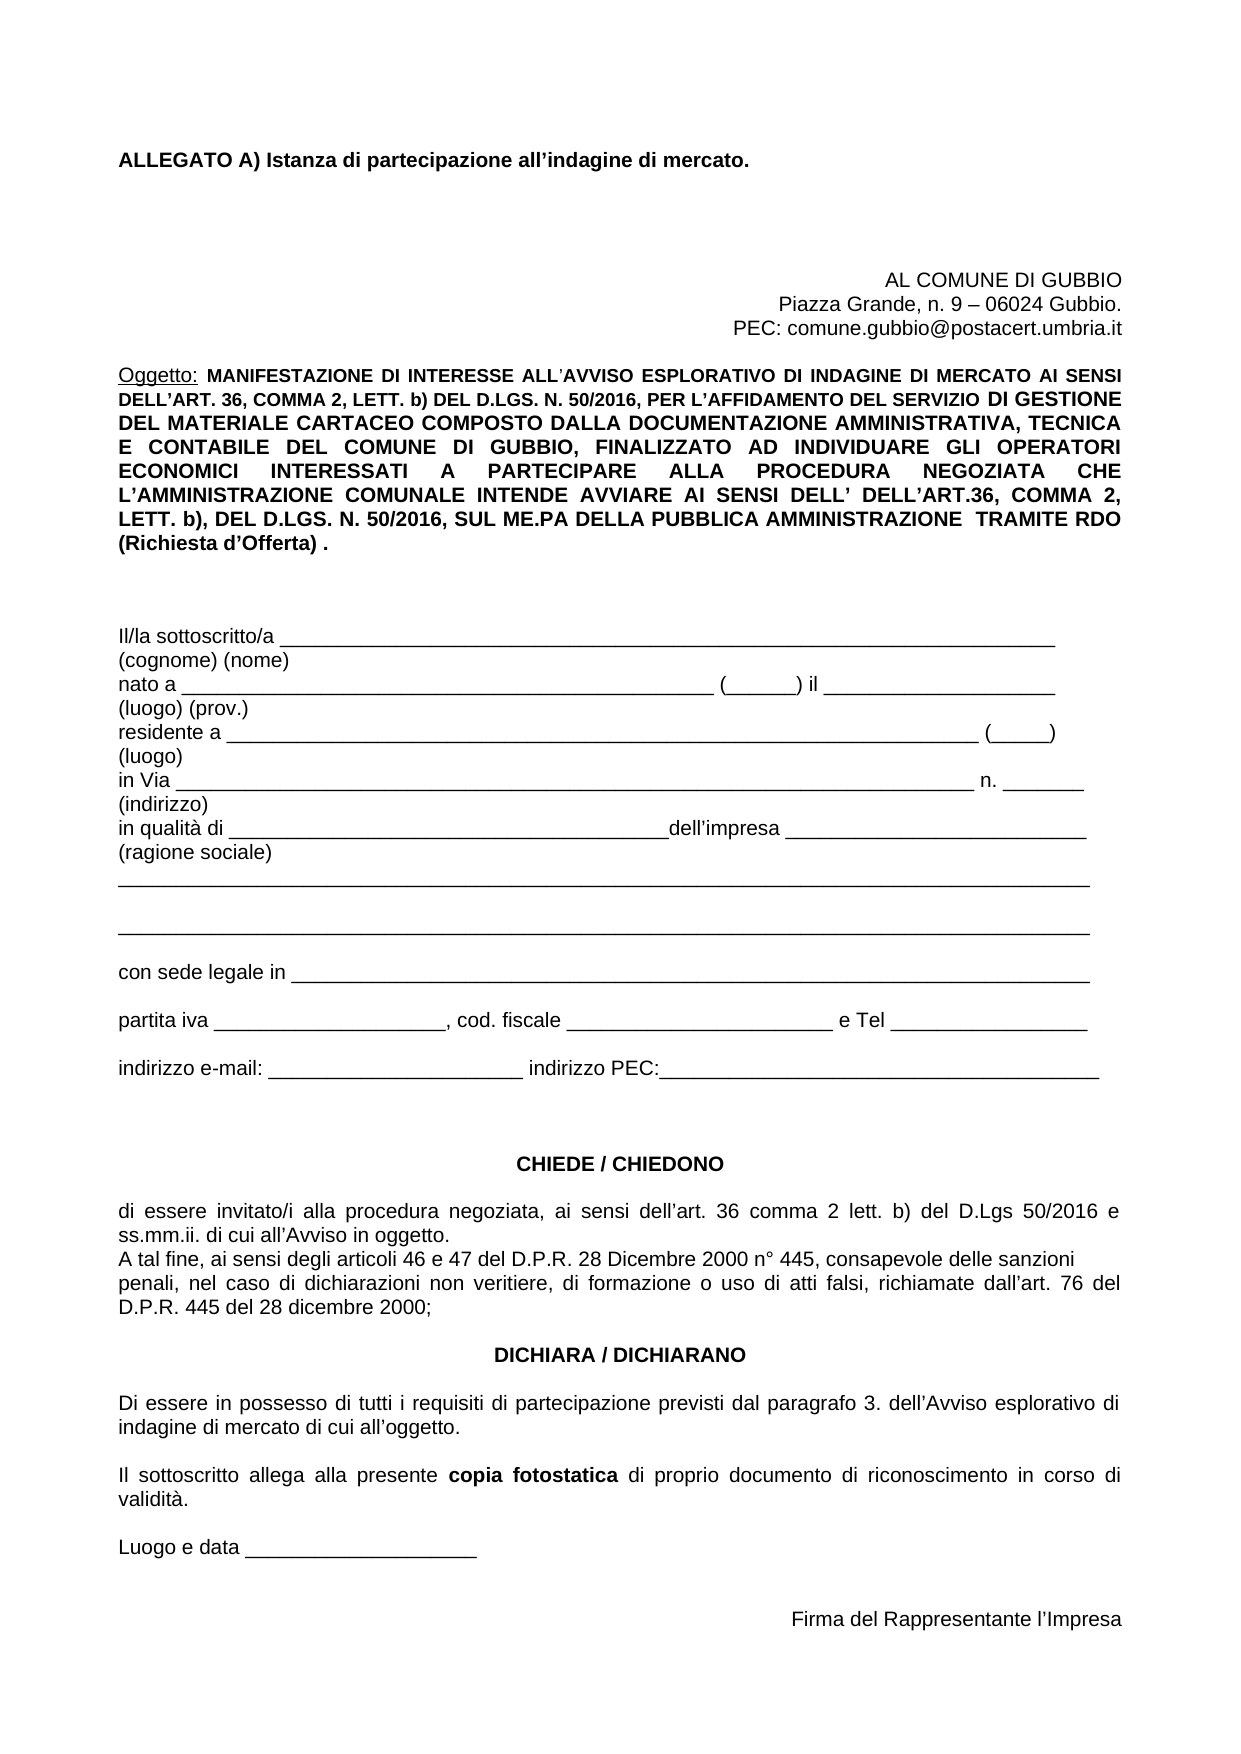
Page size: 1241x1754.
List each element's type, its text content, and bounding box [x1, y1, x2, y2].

text (ragione sociale) [118, 840, 1122, 864]
text ALLEGATO A) Istanza di partecipazione all’indagine di mercato. [118, 148, 1122, 172]
text (cognome) (nome) [118, 648, 1122, 672]
text AL COMUNE DI GUBBIO [118, 267, 1122, 291]
text CHIEDE / CHIEDONO [118, 1151, 1122, 1175]
text ____________________________________________________________________________________ [118, 912, 1122, 936]
text Di essere in possesso di tutti i requisiti di partecipazione previsti dal paragrafo 3. dell’Avviso esplorativo di indagine di mercato di cui all’oggetto. [118, 1391, 1122, 1439]
text PEC: comune.gubbio@postacert.umbria.it [118, 315, 1122, 339]
text in qualità di ______________________________________dell’impresa __________________________ [118, 816, 1122, 840]
text penali, nel caso di dichiarazioni non veritiere, di formazione o uso di atti falsi, richiamate dall’art. 76 del D.P.R. 445 del 28 dicembre 2000; [118, 1271, 1122, 1319]
text Il sottoscritto allega alla presente copia fotostatica di proprio documento di riconoscimento in corso di validità. [118, 1463, 1122, 1511]
text residente a _________________________________________________________________ (_____) [118, 720, 1122, 744]
text partita iva ____________________, cod. fiscale _______________________ e Tel _________________ [118, 1008, 1122, 1032]
text (luogo) [118, 744, 1122, 768]
text in Via _____________________________________________________________________ n. _______ [118, 768, 1122, 792]
text DICHIARA / DICHIARANO [118, 1343, 1122, 1367]
text A tal fine, ai sensi degli articoli 46 e 47 del D.P.R. 28 Dicembre 2000 n° 445, consapevole delle sanzioni [118, 1247, 1122, 1271]
text indirizzo e-mail: ______________________ indirizzo PEC:______________________________________ [118, 1056, 1122, 1079]
text di essere invitato/i alla procedura negoziata, ai sensi dell’art. 36 comma 2 lett. b) del D.Lgs 50/2016 e ss.mm.ii. di cui all’Avviso in oggetto. [118, 1199, 1122, 1247]
text (luogo) (prov.) [118, 696, 1122, 720]
text (indirizzo) [118, 792, 1122, 816]
text Luogo e data ____________________ [118, 1535, 1122, 1559]
text con sede legale in _____________________________________________________________________ [118, 960, 1122, 984]
text Piazza Grande, n. 9 – 06024 Gubbio. [118, 291, 1122, 315]
text ____________________________________________________________________________________ [118, 864, 1122, 888]
text Il/la sottoscritto/a ___________________________________________________________________ [118, 624, 1122, 648]
text Firma del Rappresentante l’Impresa [118, 1607, 1122, 1631]
text Oggetto: MANIFESTAZIONE DI INTERESSE ALL’AVVISO ESPLORATIVO DI INDAGINE DI MERCATO AI SENSI DELL’ART. 36, COMMA 2, LETT. b) DEL D.LGS. N. 50/2016, PER L’AFFIDAMENTO DEL SERVIZIO DI GESTIONE DEL MATERIALE CARTACEO COMPOSTO DALLA DOCUMENTAZIONE AMMINISTRATIVA, TECNICA E CONTABILE DEL COMUNE DI GUBBIO, FINALIZZATO AD INDIVIDUARE GLI OPERATORI ECONOMICI INTERESSATI A PARTECIPARE ALLA PROCEDURA NEGOZIATA CHE L’AMMINISTRAZIONE COMUNALE INTENDE AVVIARE AI SENSI DELL’ DELL’ART.36, COMMA 2, LETT. b), DEL D.LGS. N. 50/2016, SUL ME.PA DELLA PUBBLICA AMMINISTRAZIONE TRAMITE RDO (Richiesta d’Offerta) . [118, 363, 1122, 555]
text nato a ______________________________________________ (______) il ____________________ [118, 672, 1122, 696]
